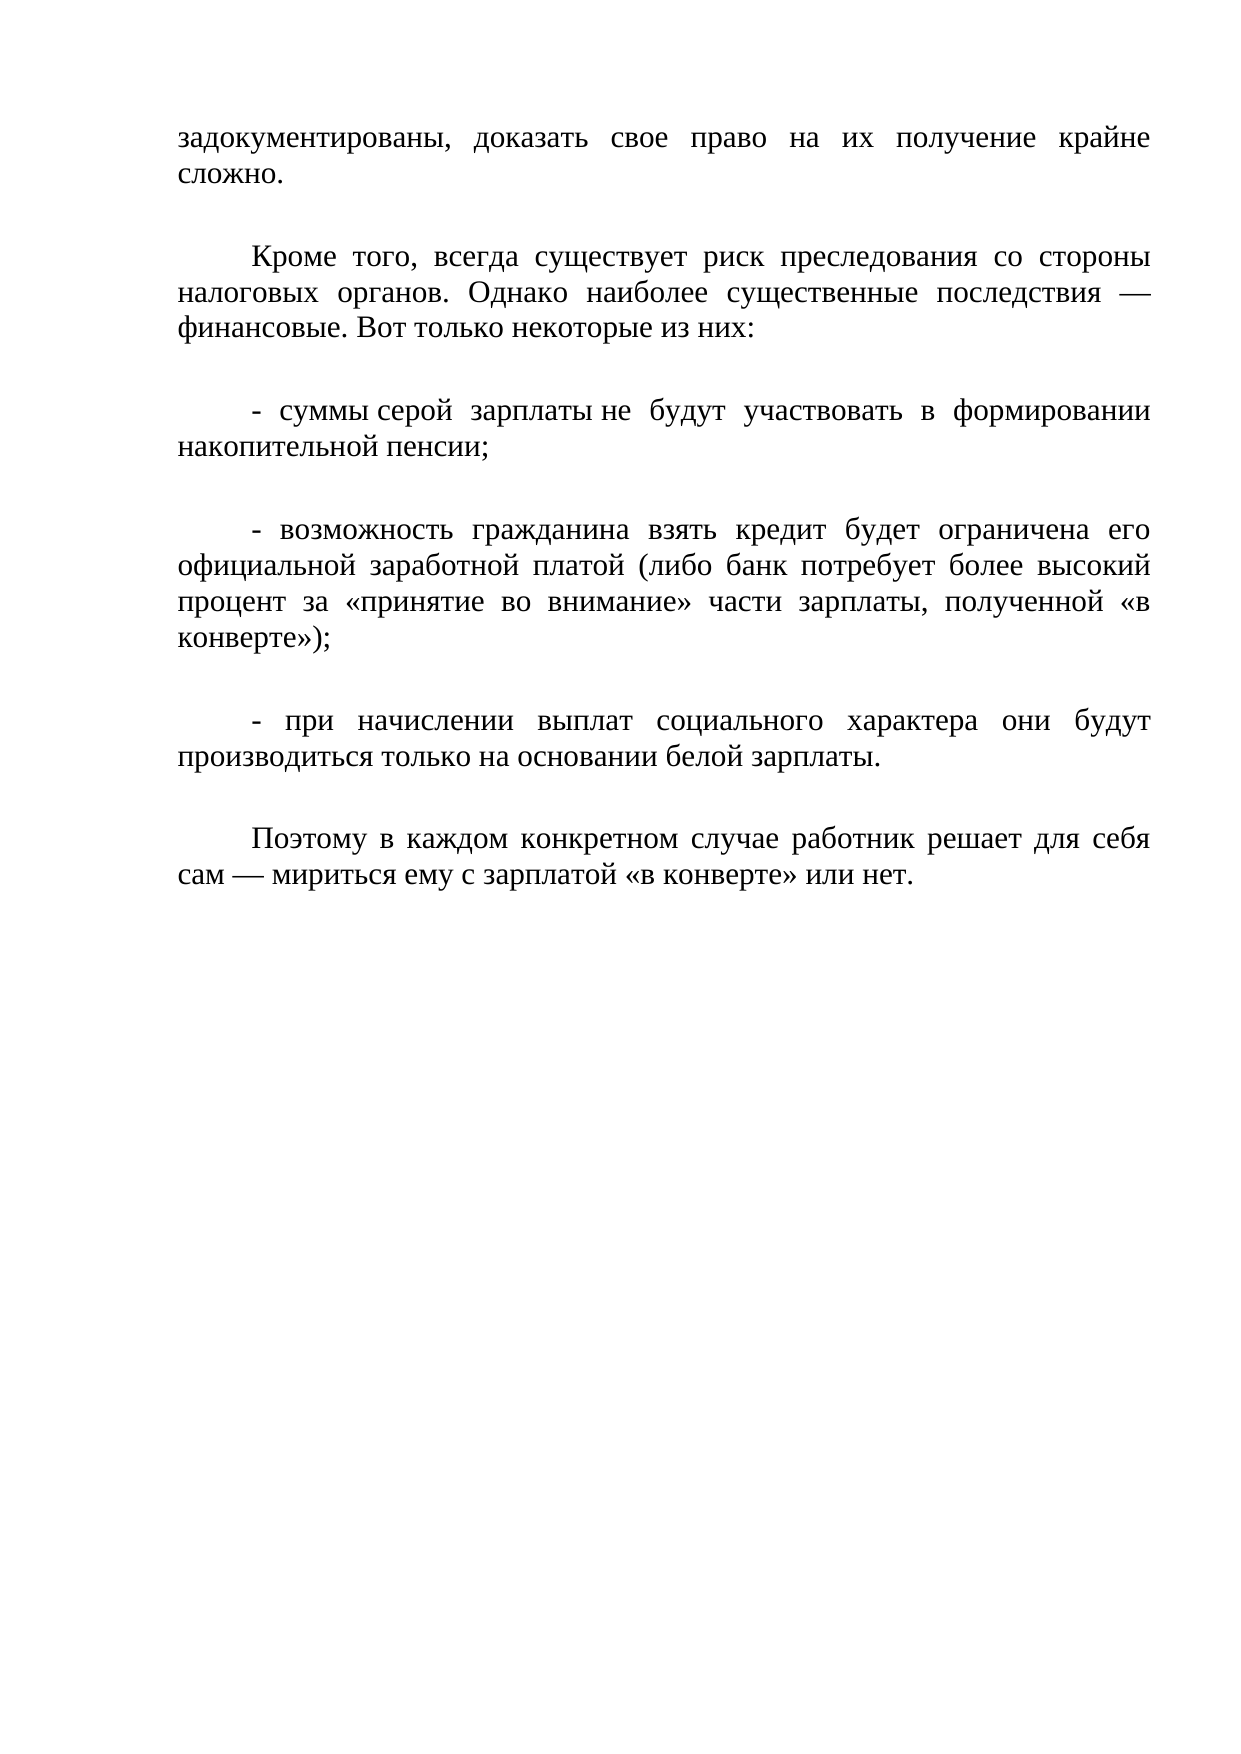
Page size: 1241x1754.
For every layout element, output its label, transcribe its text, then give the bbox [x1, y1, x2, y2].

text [177, 118, 1152, 190]
text Кроме того, всегда существует риск преследования со стороны налоговых органов. Однако наиболее существенные последствия — финансовые. Вот только некоторые из них: [177, 237, 1152, 345]
text - возможность гражданина взять кредит будет ограничена его официальной заработной платой (либо банк потребует более высокий процент за «принятие во внимание» части зарплаты, полученной «в конверте»); [177, 510, 1152, 654]
text - суммы серой зарплаты не будут участвовать в формировании накопительной пенсии; [177, 392, 1152, 463]
text Поэтому в каждом конкретном случае работник решает для себя сам — мириться ему с зарплатой «в конверте» или нет. [177, 820, 1152, 892]
text - при начислении выплат социального характера они будут производиться только на основании белой зарплаты. [177, 701, 1152, 773]
